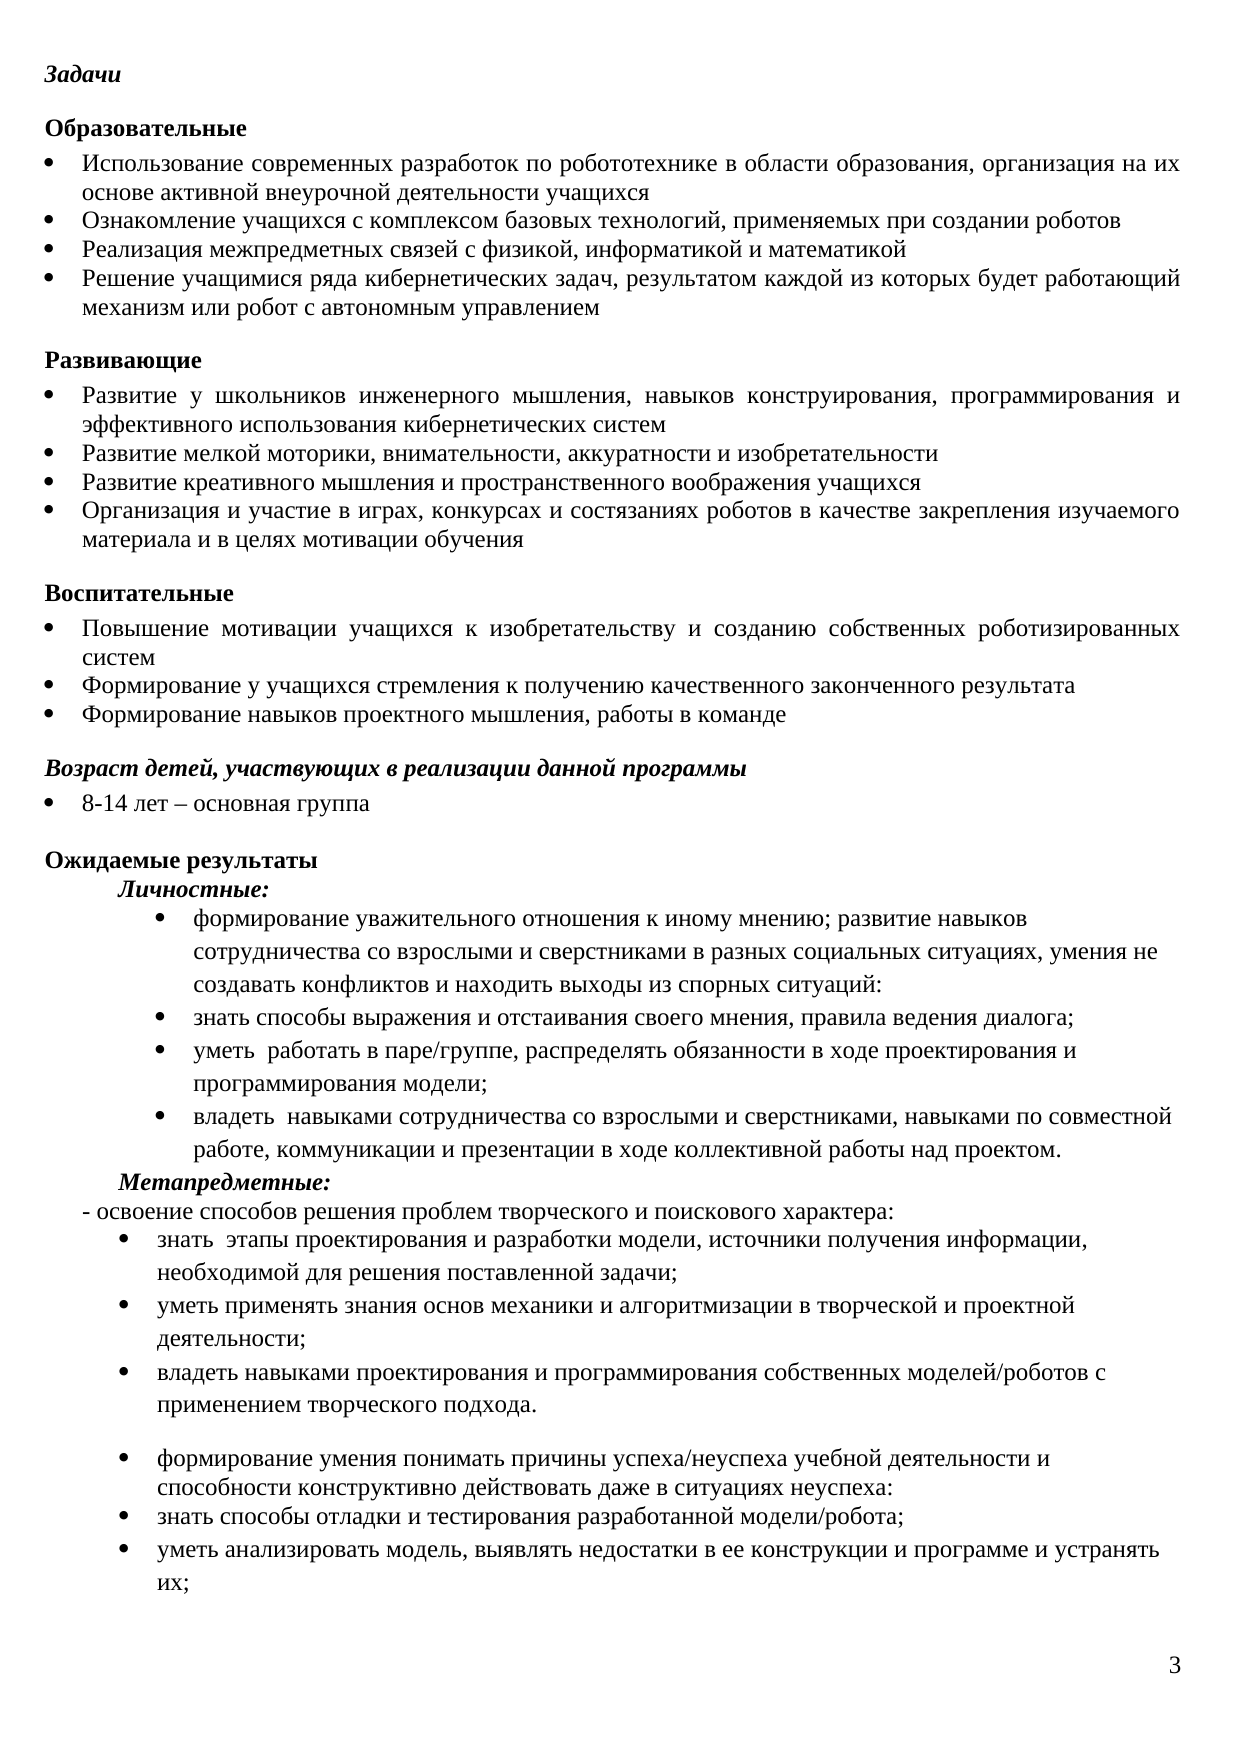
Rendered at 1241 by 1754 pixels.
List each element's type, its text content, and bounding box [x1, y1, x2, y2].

text Личностные: [44, 874, 1181, 903]
list формирование уважительного отношения к иному мнению; развитие навыков сотрудничества со взрослыми и сверстниками в разных социальных ситуациях, умения не создавать конфликтов и находить выходы из спорных ситуаций: [156, 903, 1181, 998]
text Реализация межпредметных связей с физикой, информатикой и математикой [44, 234, 1181, 263]
text Повышение мотивации учащихся к изобретательству и созданию собственных роботизированных систем [44, 613, 1181, 670]
text Использование современных разработок по робототехнике в области образования, организация на их основе активной внеурочной деятельности учащихся [44, 148, 1181, 205]
list знать этапы проектирования и разработки модели, источники получения информации, необходимой для решения поставленной задачи; [119, 1224, 1181, 1286]
text Ожидаемые результаты [44, 845, 1181, 874]
text Формирование навыков проектного мышления, работы в команде [44, 699, 1181, 728]
text - освоение способов решения проблем творческого и поискового характера: [82, 1196, 1181, 1224]
text Метапредметные: [44, 1167, 1181, 1196]
text Организация и участие в играх, конкурсах и состязаниях роботов в качестве закрепления изучаемого материала и в целях мотивации обучения [44, 495, 1181, 553]
subtitle Воспитательные [44, 578, 1181, 607]
list уметь применять знания основ механики и алгоритмизации в творческой и проектной деятельности; [119, 1291, 1181, 1352]
text Ознакомление учащихся с комплексом базовых технологий, применяемых при создании роботов [44, 205, 1181, 234]
subtitle Задачи [44, 59, 1181, 88]
list формирование умения понимать причины успеха/неуспеха учебной деятельности и способности конструктивно действовать даже в ситуациях неуспеха: [119, 1443, 1181, 1501]
subtitle Образовательные [44, 113, 1181, 142]
list знать способы отладки и тестирования разработанной модели/робота; [119, 1501, 1181, 1530]
subtitle Возраст детей, участвующих в реализации данной программы [44, 753, 1181, 782]
list владеть навыками проектирования и программирования собственных моделей/роботов с применением творческого подхода. [119, 1357, 1181, 1418]
list знать способы выражения и отстаивания своего мнения, правила ведения диалога; [156, 1002, 1181, 1031]
list уметь работать в паре/группе, распределять обязанности в ходе проектирования и программирования модели; [156, 1035, 1181, 1097]
text Развитие у школьников инженерного мышления, навыков конструирования, программирования и эффективного использования кибернетических систем [44, 380, 1181, 438]
text Решение учащимися ряда кибернетических задач, результатом каждой из которых будет работающий механизм или робот с автономным управлением [44, 263, 1181, 320]
text 8-14 лет – основная группа [44, 788, 1181, 817]
text Формирование у учащихся стремления к получению качественного законченного результата [44, 670, 1181, 699]
list уметь анализировать модель, выявлять недостатки в ее конструкции и программе и устранять их; [119, 1534, 1181, 1596]
subtitle Развивающие [44, 345, 1181, 374]
text Развитие мелкой моторики, внимательности, аккуратности и изобретательности [44, 438, 1181, 467]
text Развитие креативного мышления и пространственного воображения учащихся [44, 467, 1181, 495]
list владеть навыками сотрудничества со взрослыми и сверстниками, навыками по совместной работе, коммуникации и презентации в ходе коллективной работы над проектом. [156, 1101, 1181, 1163]
